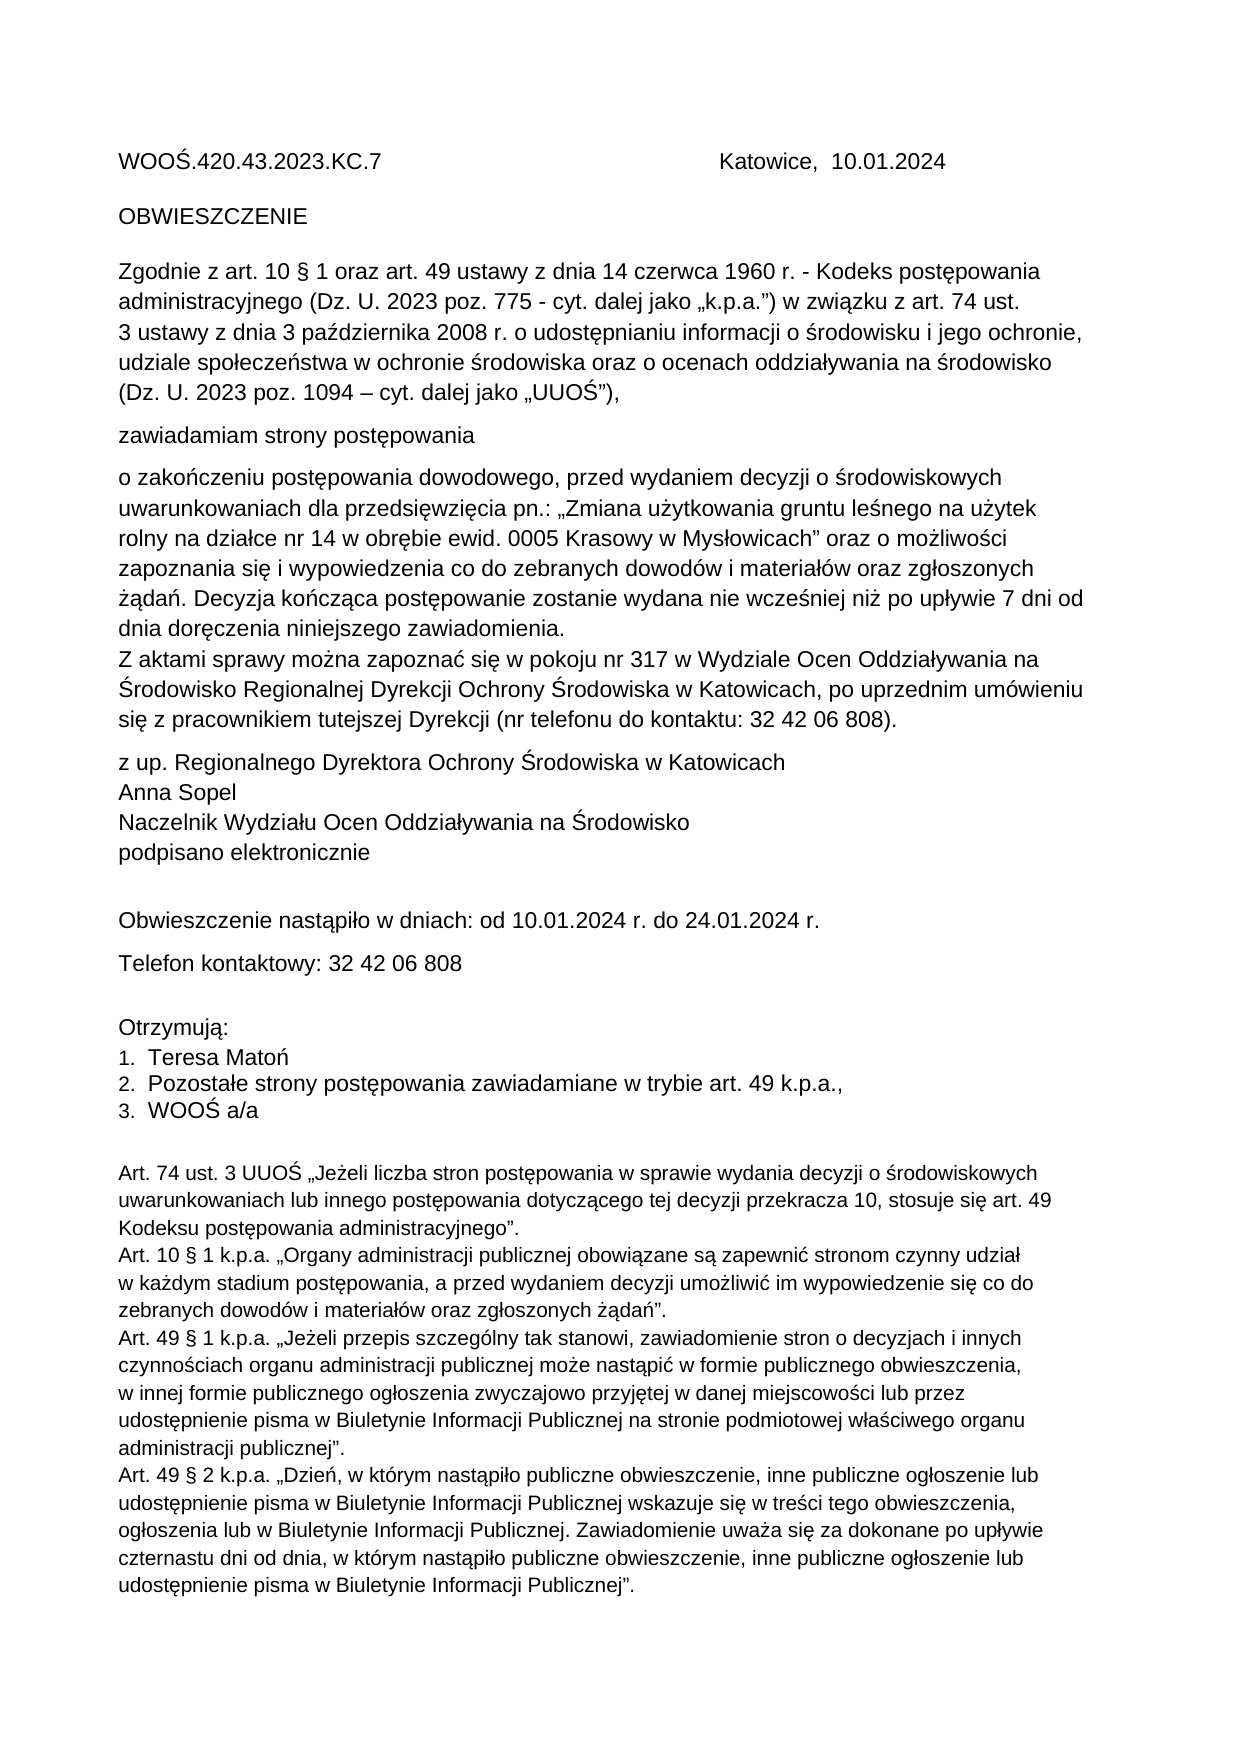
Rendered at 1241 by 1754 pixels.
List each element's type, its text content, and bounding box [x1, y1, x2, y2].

text WOOŚ.420.43.2023.KC.7 Katowice, 10.01.2024 [118, 148, 1122, 174]
text Art. 10 § 1 k.p.a. „Organy administracji publicznej obowiązane są zapewnić stronom czynny udział w każdym stadium postępowania, a przed wydaniem decyzji umożliwić im wypowiedzenie się co do zebranych dowodów i materiałów oraz zgłoszonych żądań”. [118, 1243, 1092, 1322]
text z up. Regionalnego Dyrektora Ochrony Środowiska w Katowicach [118, 749, 1092, 775]
text Art. 74 ust. 3 UUOŚ „Jeżeli liczba stron postępowania w sprawie wydania decyzji o środowiskowych uwarunkowaniach lub innego postępowania dotyczącego tej decyzji przekracza 10, stosuje się art. 49 Kodeksu postępowania administracyjnego”. [118, 1160, 1092, 1239]
text o zakończeniu postępowania dowodowego, przed wydaniem decyzji o środowiskowych uwarunkowaniach dla przedsięwzięcia pn.: „Zmiana użytkowania gruntu leśnego na użytek rolny na działce nr 14 w obrębie ewid. 0005 Krasowy w Mysłowicach” oraz o możliwości zapoznania się i wypowiedzenia co do zebranych dowodów i materiałów oraz zgłoszonych żądań. Decyzja kończąca postępowanie zostanie wydana nie wcześniej niż po upływie 7 dni od dnia doręczenia niniejszego zawiadomienia. [118, 464, 1092, 642]
subtitle OBWIESZCZENIE [118, 203, 1092, 229]
list Teresa Matoń [118, 1044, 1092, 1070]
text Otrzymują: [118, 1014, 1092, 1040]
text Art. 49 § 1 k.p.a. „Jeżeli przepis szczególny tak stanowi, zawiadomienie stron o decyzjach i innych czynnościach organu administracji publicznej może nastąpić w formie publicznego obwieszczenia, w innej formie publicznego ogłoszenia zwyczajowo przyjętej w danej miejscowości lub przez udostępnienie pisma w Biuletynie Informacji Publicznej na stronie podmiotowej właściwego organu administracji publicznej”. [118, 1325, 1092, 1459]
text Naczelnik Wydziału Ocen Oddziaływania na Środowisko [118, 809, 1092, 836]
text zawiadamiam strony postępowania [118, 422, 1092, 448]
text podpisano elektronicznie [118, 839, 1092, 866]
text Art. 49 § 2 k.p.a. „Dzień, w którym nastąpiło publiczne obwieszczenie, inne publiczne ogłoszenie lub udostępnienie pisma w Biuletynie Informacji Publicznej wskazuje się w treści tego obwieszczenia, ogłoszenia lub w Biuletynie Informacji Publicznej. Zawiadomienie uważa się za dokonane po upływie czternastu dni od dnia, w którym nastąpiło publiczne obwieszczenie, inne publiczne ogłoszenie lub udostępnienie pisma w Biuletynie Informacji Publicznej”. [118, 1463, 1092, 1597]
list WOOŚ a/a [118, 1097, 1092, 1123]
text Telefon kontaktowy: 32 42 06 808 [118, 950, 1092, 976]
list Pozostałe strony postępowania zawiadamiane w trybie art. 49 k.p.a., [118, 1070, 1092, 1097]
text Zgodnie z art. 10 § 1 oraz art. 49 ustawy z dnia 14 czerwca 1960 r. - Kodeks postępowania administracyjnego (Dz. U. 2023 poz. 775 - cyt. dalej jako „k.p.a.”) w związku z art. 74 ust. 3 ustawy z dnia 3 października 2008 r. o udostępnianiu informacji o środowisku i jego ochronie, udziale społeczeństwa w ochronie środowiska oraz o ocenach oddziaływania na środowisko (Dz. U. 2023 poz. 1094 – cyt. dalej jako „UUOŚ”), [118, 258, 1092, 405]
text Obwieszczenie nastąpiło w dniach: od 10.01.2024 r. do 24.01.2024 r. [118, 907, 1088, 933]
text Z aktami sprawy można zapoznać się w pokoju nr 317 w Wydziale Ocen Oddziaływania na Środowisko Regionalnej Dyrekcji Ochrony Środowiska w Katowicach, po uprzednim umówieniu się z pracownikiem tutejszej Dyrekcji (nr telefonu do kontaktu: 32 42 06 808). [118, 646, 1092, 732]
text Anna Sopel [118, 779, 1092, 805]
